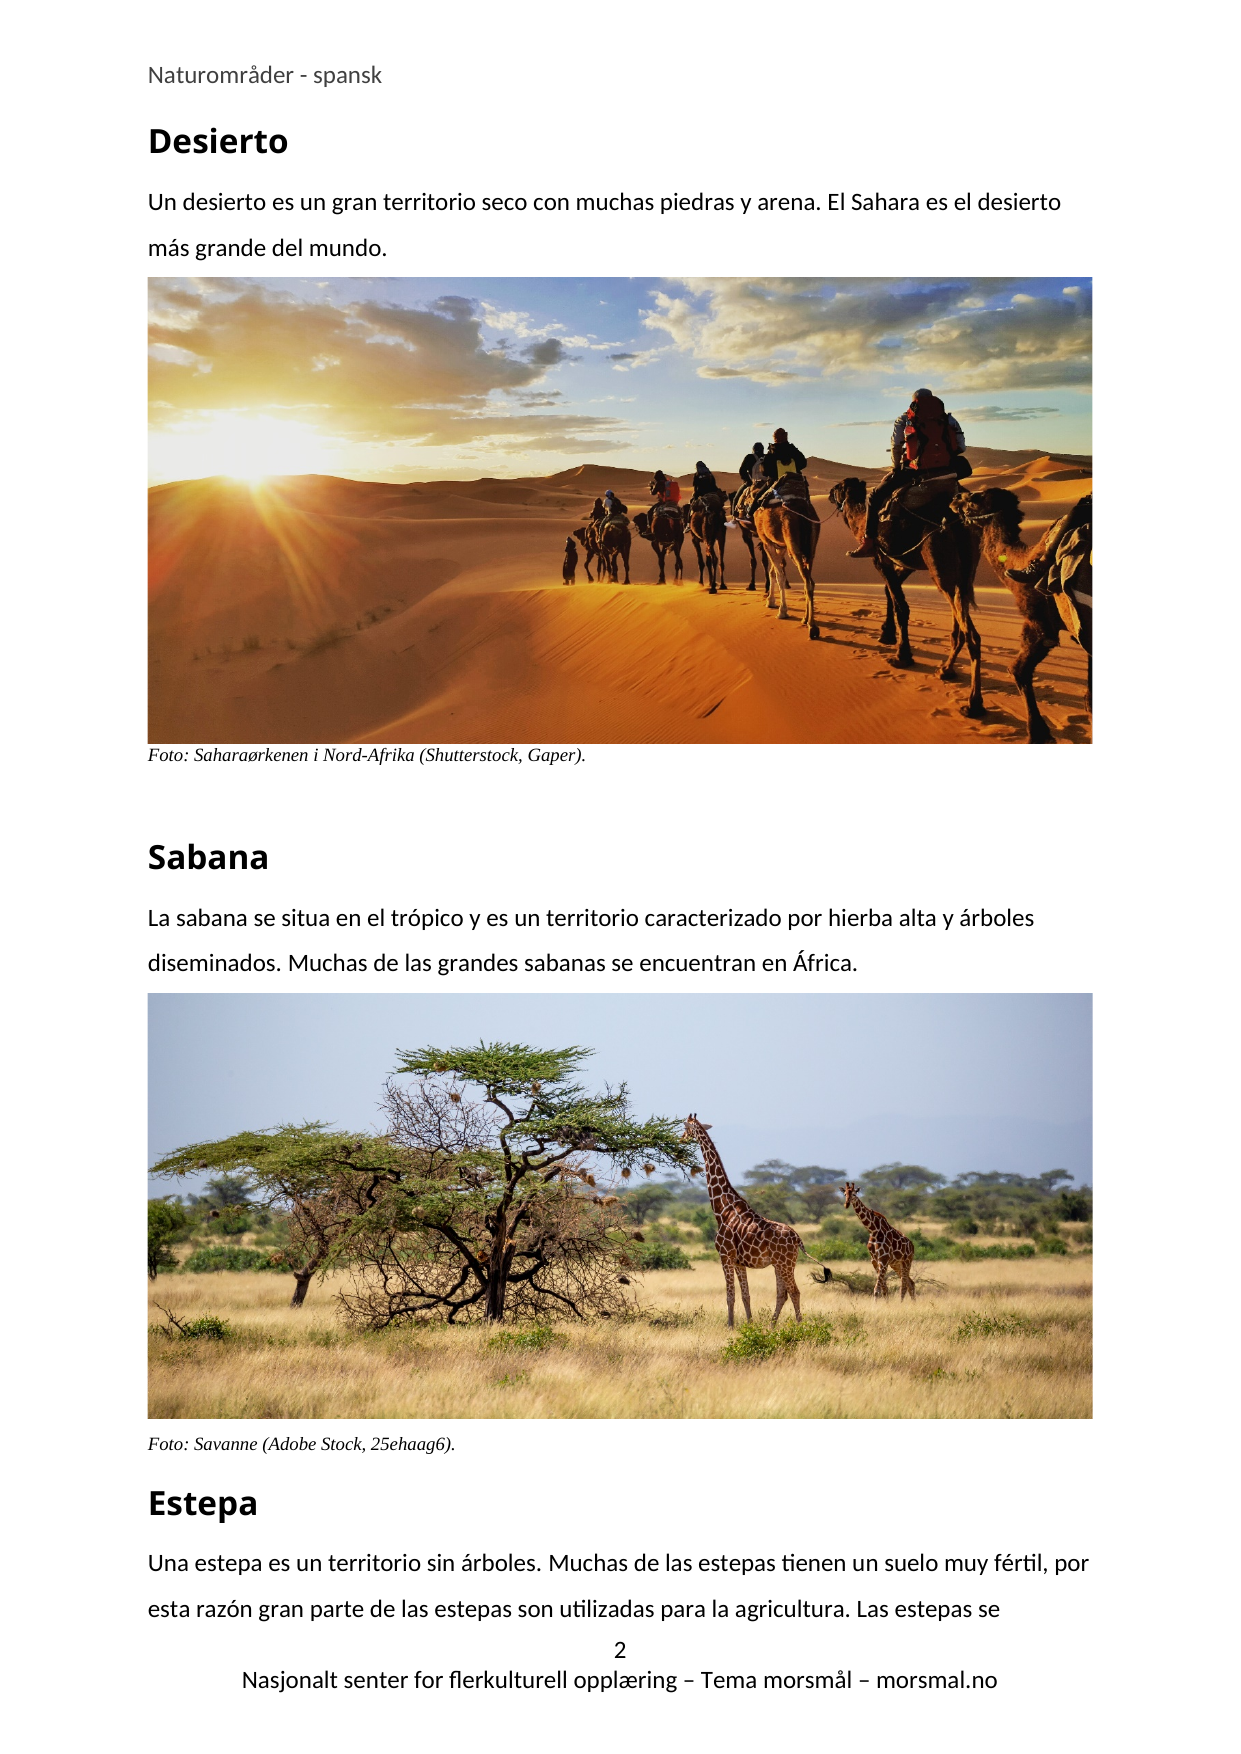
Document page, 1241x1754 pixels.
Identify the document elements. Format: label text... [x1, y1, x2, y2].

subtitle Estepa [148, 1479, 1093, 1525]
text Foto: Saharaørkenen i Nord-Afrika (Shutterstock, Gaper). [148, 744, 1093, 809]
text Un desierto es un gran territorio seco con muchas piedras y arena. El Sahara es el desierto más grande del mundo. [148, 186, 1093, 263]
picture [147, 277, 1093, 744]
subtitle Desierto [148, 118, 1093, 164]
text Foto: Savanne (Adobe Stock, 25ehaag6). [148, 1433, 1093, 1454]
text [148, 1548, 1093, 1624]
subtitle Sabana [148, 834, 1093, 879]
text La sabana se situa en el trópico y es un territorio caracterizado por hierba alta y árboles diseminados. Muchas de las grandes sabanas se encuentran en África. [148, 902, 1093, 978]
picture [147, 993, 1093, 1419]
